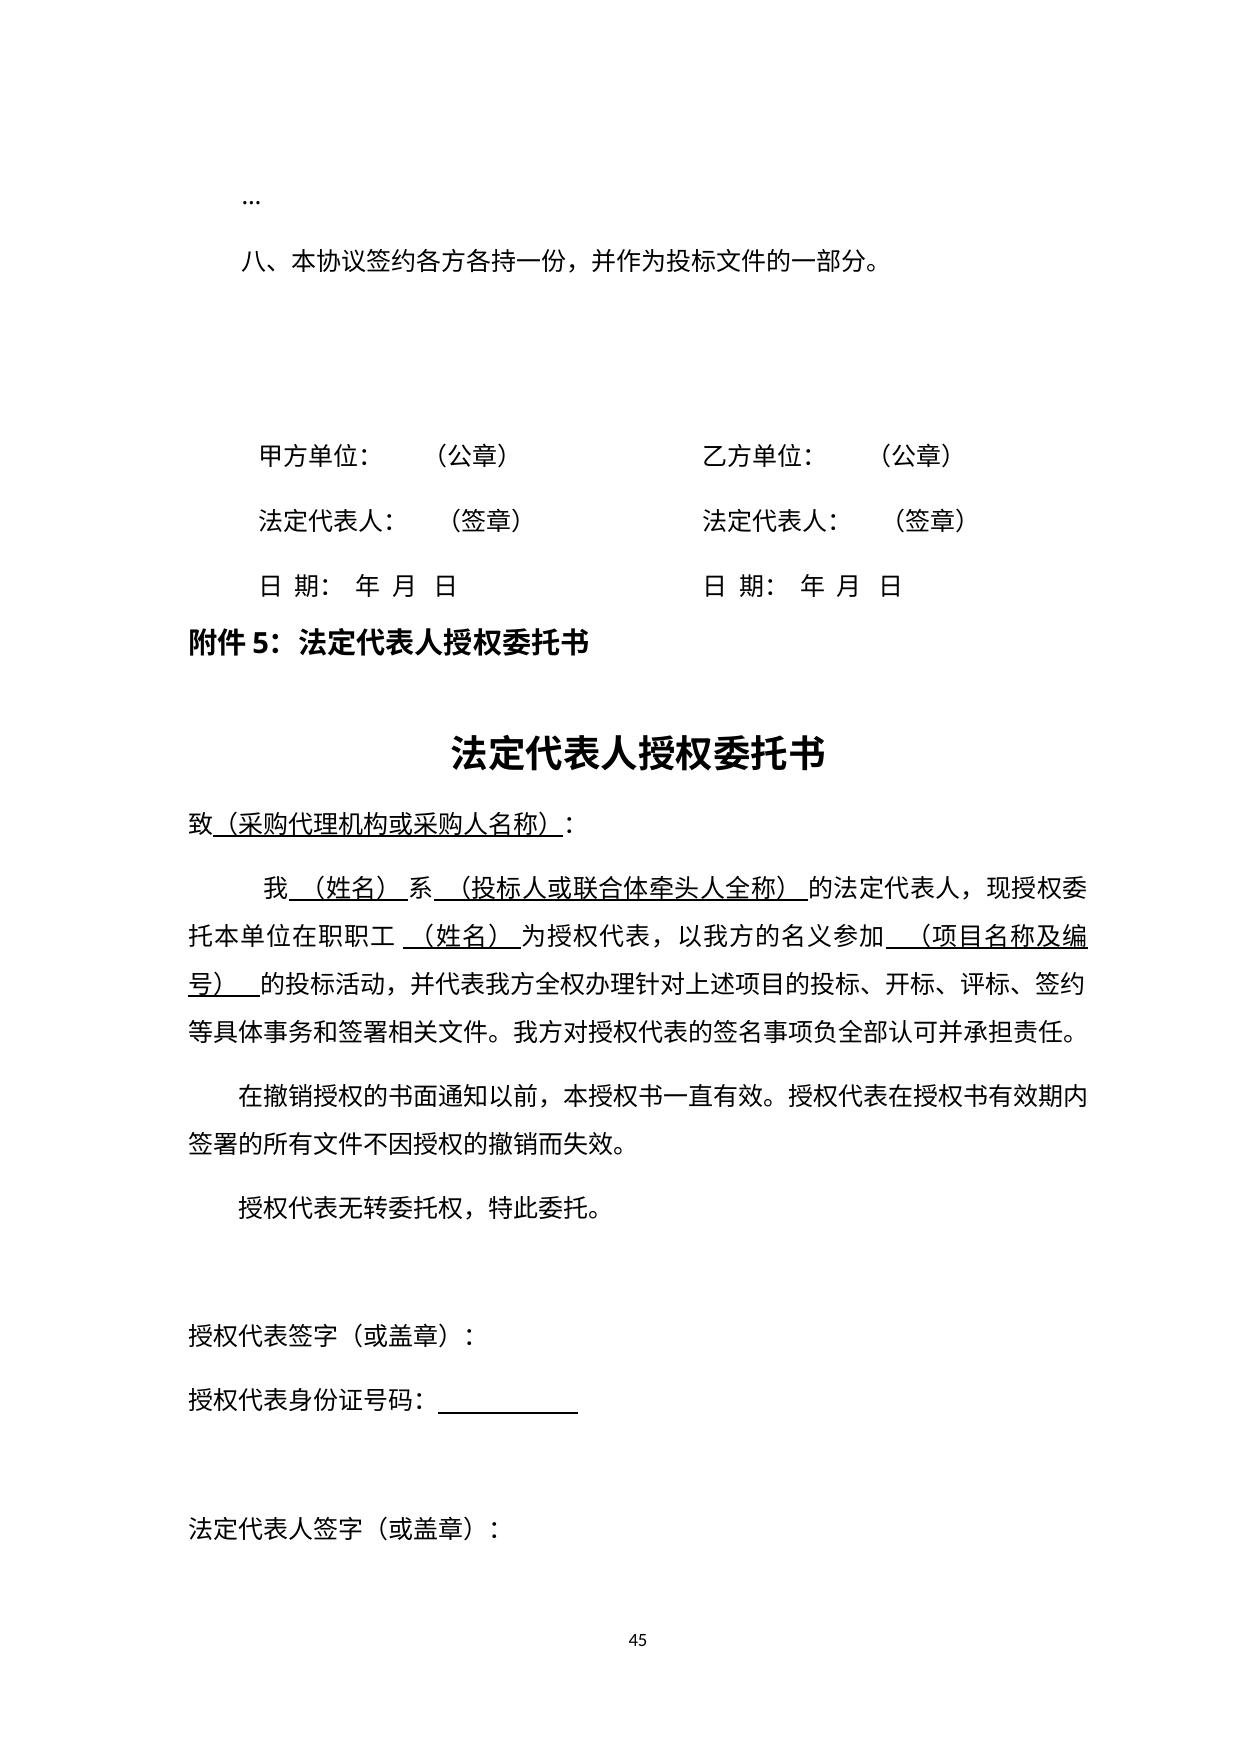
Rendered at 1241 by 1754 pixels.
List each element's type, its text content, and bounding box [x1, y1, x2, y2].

text 致（采购代理机构或采购人名称）： [188, 795, 1088, 843]
text 法定代表人授权委托书 [188, 724, 1088, 778]
table_header 乙方单位： （公章） 法定代表人： （签章） 日 期： 年 月 日 [638, 422, 1082, 617]
table_header 甲方单位： （公章） 法定代表人： （签章） 日 期： 年 月 日 [194, 422, 638, 617]
text 法定代表人签字（或盖章）： [188, 1500, 1088, 1548]
text 授权代表身份证号码： [188, 1371, 1088, 1419]
text 在撤销授权的书面通知以前，本授权书一直有效。授权代表在授权书有效期内签署的所有文件不因授权的撤销而失效。 [188, 1067, 1088, 1163]
text 授权代表无转委托权，特此委托。 [188, 1179, 1088, 1227]
text 附件5：法定代表人授权委托书 [188, 617, 1088, 663]
text 八、本协议签约各方各持一份，并作为投标文件的一部分。 [188, 227, 1088, 292]
text 我 （姓名） 系 （投标人或联合体牵头人全称） 的法定代表人，现授权委托本单位在职职工 （姓名） 为授权代表，以我方的名义参加 （项目名称及编号） 的投标活动，并代表我方全权办理针对上述项目的投标、开标、评标、签约等具体事务和签署相关文件。我方对授权代表的签名事项负全部认可并承担责任。 [188, 859, 1088, 1051]
text 授权代表签字（或盖章）： [188, 1307, 1088, 1355]
text … [188, 162, 1088, 227]
